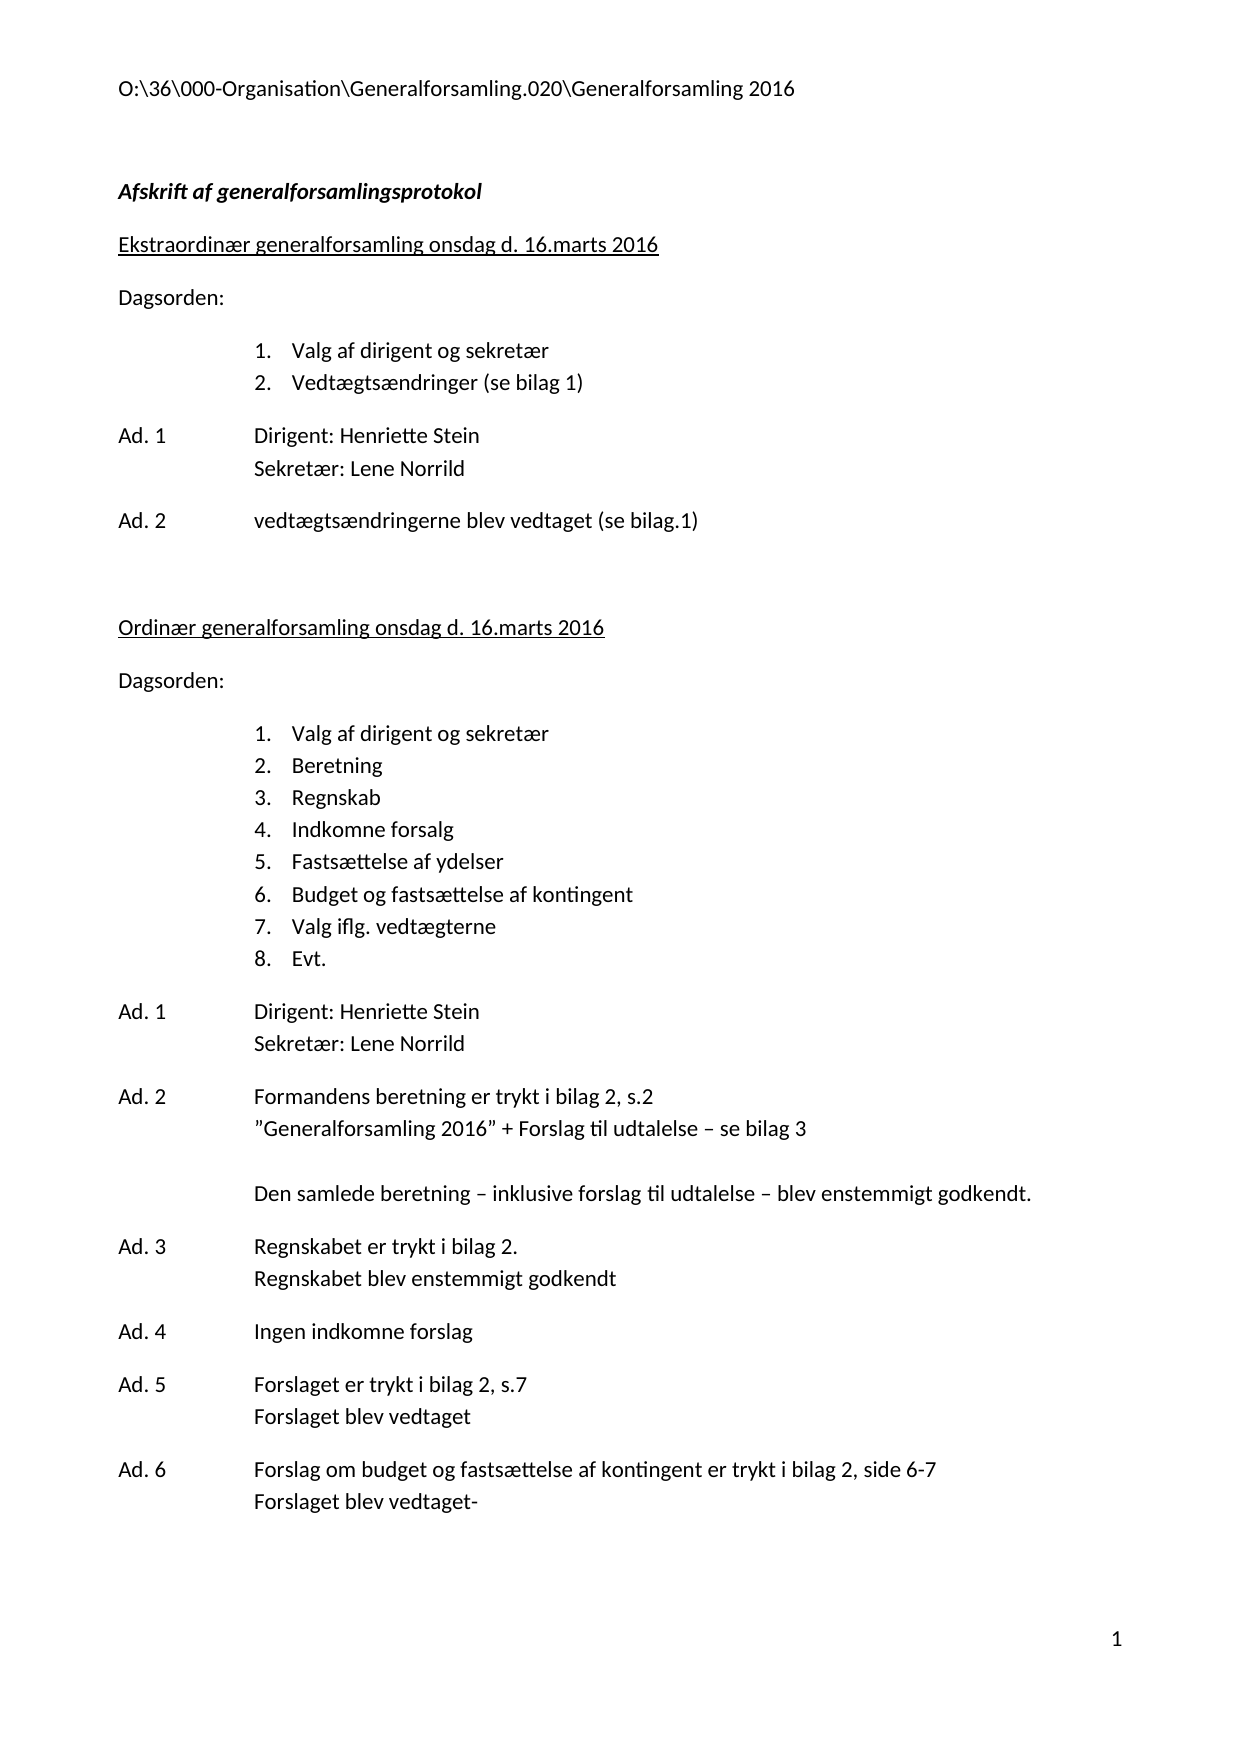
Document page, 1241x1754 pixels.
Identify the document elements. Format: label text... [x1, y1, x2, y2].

list Fastsættelse af ydelser [254, 847, 1122, 876]
list Beretning [254, 751, 1122, 779]
list Valg af dirigent og sekretær [254, 719, 1122, 747]
list Valg af dirigent og sekretær [254, 336, 1122, 364]
list Valg iflg. vedtægterne [254, 912, 1122, 940]
text Afskrift af generalforsamlingsprotokol [118, 177, 1122, 205]
text Ordinær generalforsamling onsdag d. 16.marts 2016 [118, 613, 1122, 641]
list Budget og fastsættelse af kontingent [254, 880, 1122, 908]
list Evt. [254, 944, 1122, 972]
text Ad. 4 Ingen indkomne forslag [118, 1317, 1122, 1345]
text Ad. 1 Dirigent: Henriette Stein Sekretær: Lene Norrild [118, 997, 1122, 1057]
text Ad. 6 Forslag om budget og fastsættelse af kontingent er trykt i bilag 2, side 6-7 Forslaget blev vedtaget- [118, 1455, 1122, 1516]
text Dagsorden: [118, 666, 1122, 694]
text Dagsorden: [118, 283, 1122, 311]
list Vedtægtsændringer (se bilag 1) [254, 368, 1122, 396]
text Ad. 1 Dirigent: Henriette Stein Sekretær: Lene Norrild [118, 421, 1122, 482]
text Ad. 2 vedtægtsændringerne blev vedtaget (se bilag.1) [118, 507, 1122, 535]
list Regnskab [254, 783, 1122, 811]
text Ad. 3 Regnskabet er trykt i bilag 2. Regnskabet blev enstemmigt godkendt [118, 1232, 1122, 1292]
text Ad. 5 Forslaget er trykt i bilag 2, s.7 Forslaget blev vedtaget [118, 1370, 1122, 1430]
text Ekstraordinær generalforsamling onsdag d. 16.marts 2016 [118, 230, 1122, 258]
text Ad. 2 Formandens beretning er trykt i bilag 2, s.2 ”Generalforsamling 2016” + Forslag til udtalelse – se bilag 3 Den samlede beretning – inklusive forslag til udtalelse – blev enstemmigt godkendt. [118, 1082, 1122, 1207]
list Indkomne forsalg [254, 815, 1122, 843]
